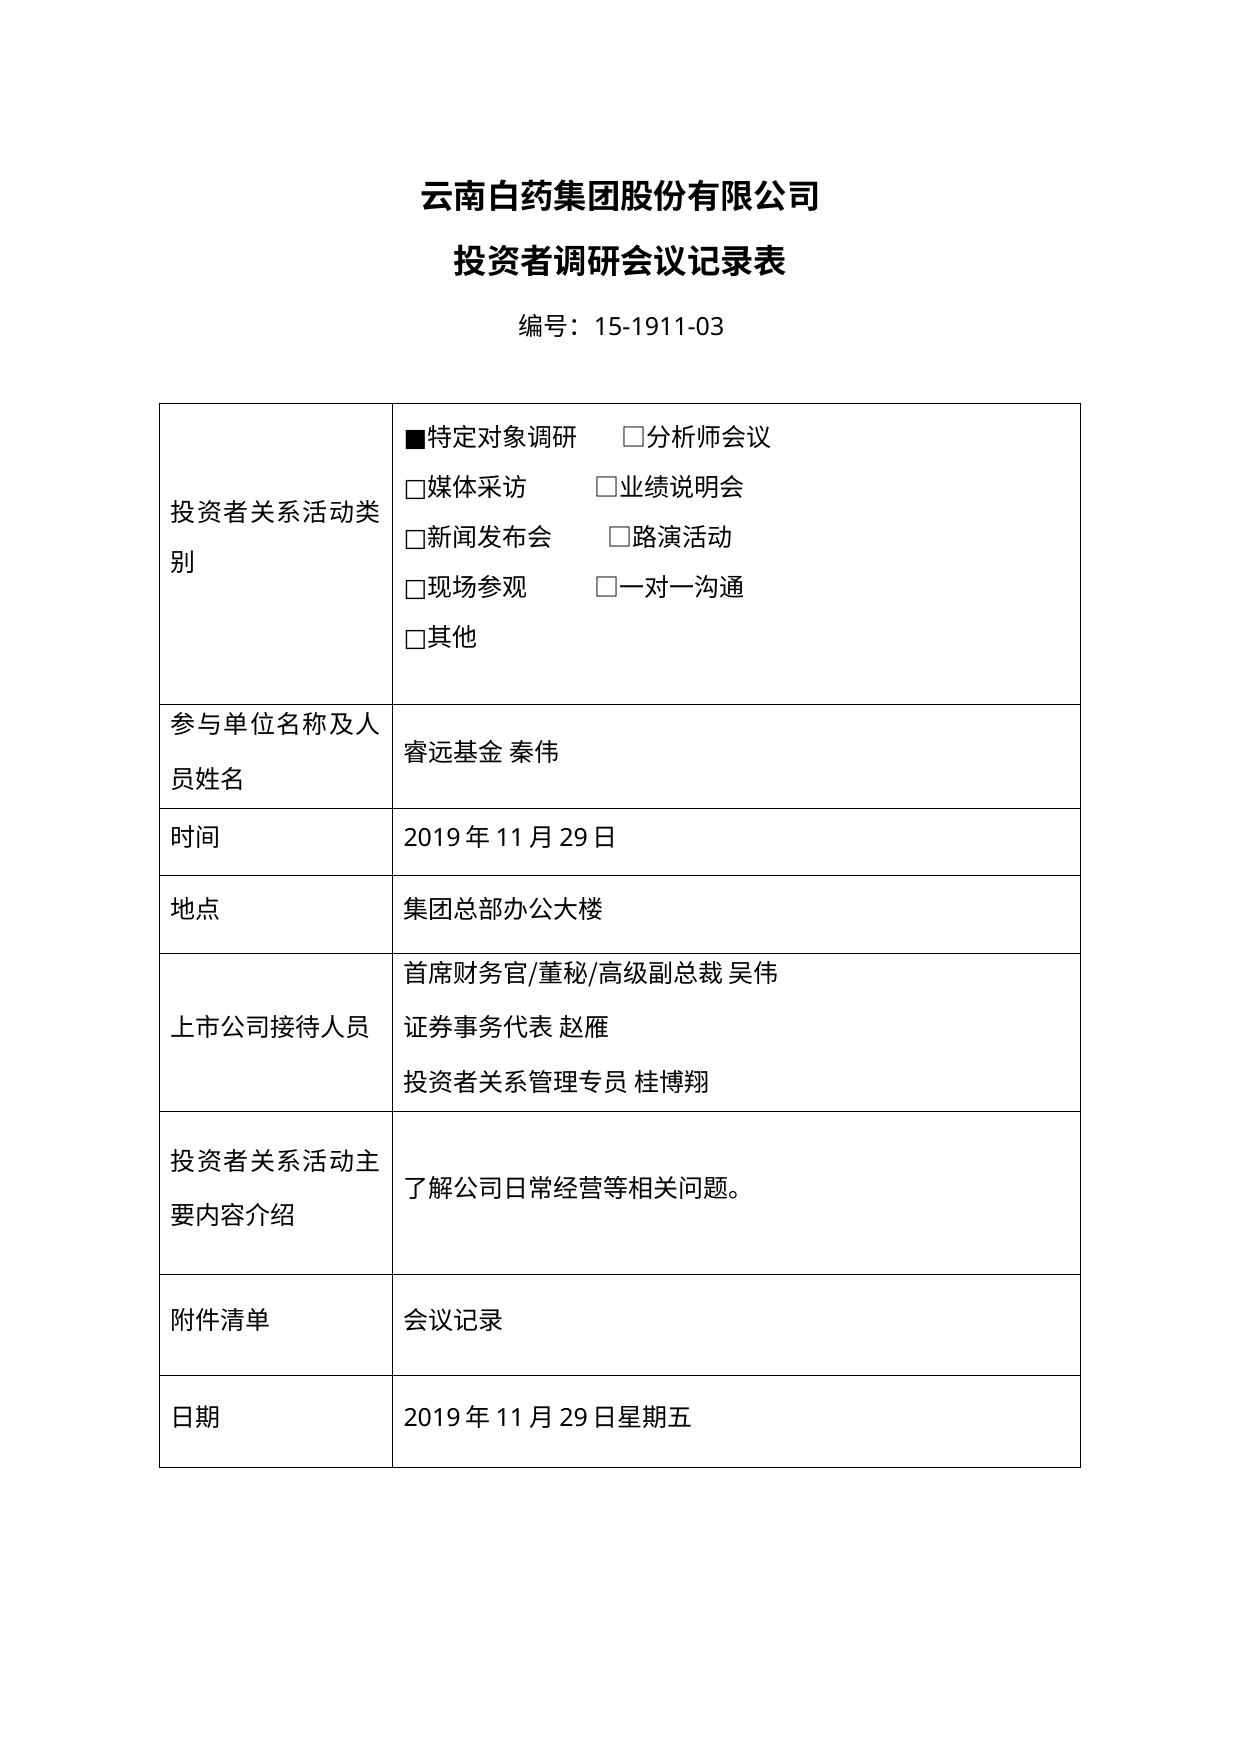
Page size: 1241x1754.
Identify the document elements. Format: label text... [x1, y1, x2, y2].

table_cell 日期 [160, 1376, 392, 1467]
table_cell 时间 [160, 809, 392, 875]
table_cell 上市公司接待人员 [160, 954, 392, 1111]
table_cell 2019年11月29日 [393, 809, 1080, 875]
table_cell 睿远基金 秦伟 [393, 705, 1080, 808]
table_cell 了解公司日常经营等相关问题。 [393, 1112, 1080, 1274]
table_cell 2019年11月29日星期五 [393, 1376, 1080, 1467]
table_cell 地点 [160, 876, 392, 952]
table_header 投资者关系活动类别 [160, 404, 392, 704]
table_header ■特定对象调研 □分析师会议 □媒体采访 □业绩说明会 □新闻发布会 □路演活动 □现场参观 □一对一沟通 □其他 [393, 404, 1080, 704]
table_cell 首席财务官/董秘/高级副总裁 吴伟 证券事务代表 赵雁 投资者关系管理专员 桂博翔 [393, 954, 1080, 1111]
text 云南白药集团股份有限公司 [187, 162, 1053, 227]
text 编号：15-1911-03 [187, 292, 1053, 357]
table_cell 投资者关系活动主要内容介绍 [160, 1112, 392, 1274]
table_cell 参与单位名称及人员姓名 [160, 705, 392, 808]
table_cell 会议记录 [393, 1275, 1080, 1375]
text 投资者调研会议记录表 [187, 227, 1053, 292]
table_cell 附件清单 [160, 1275, 392, 1375]
table_cell 集团总部办公大楼 [393, 876, 1080, 952]
